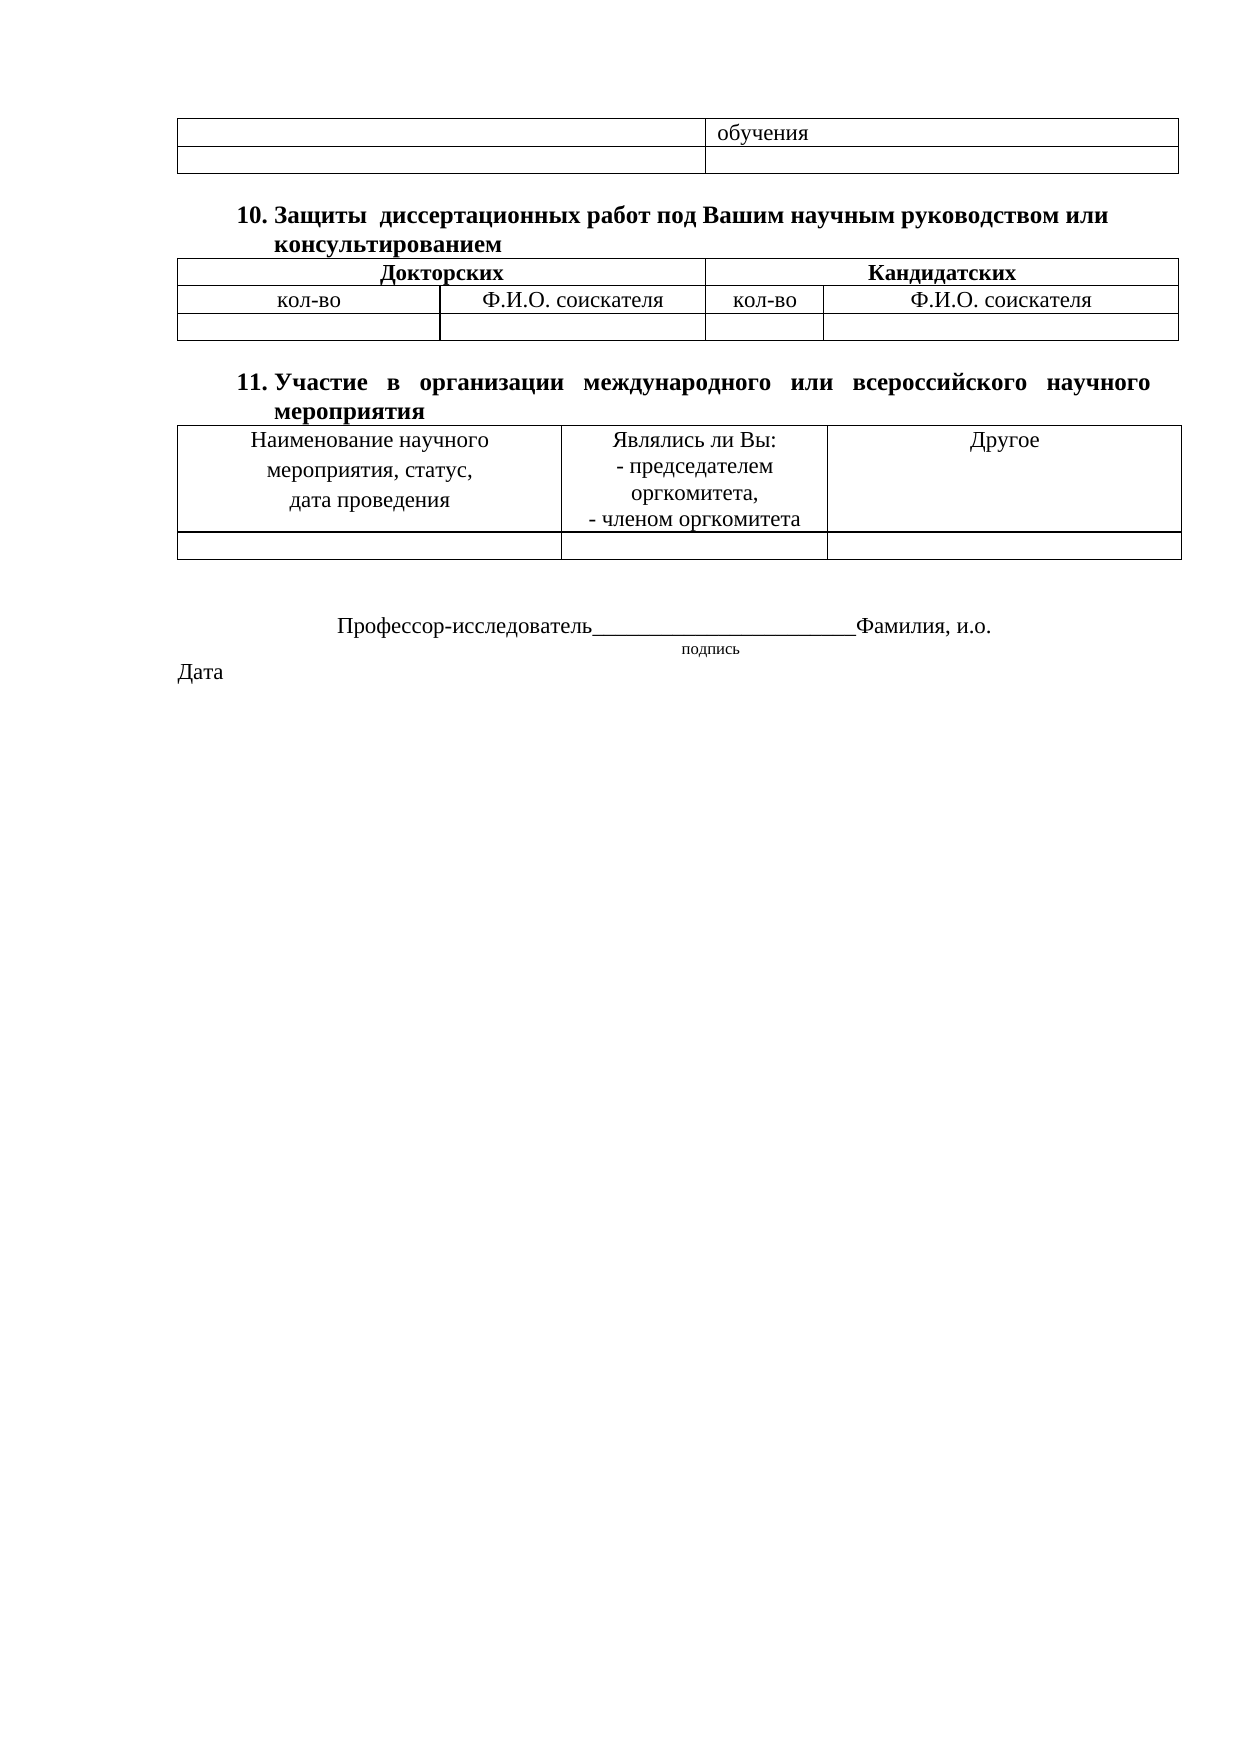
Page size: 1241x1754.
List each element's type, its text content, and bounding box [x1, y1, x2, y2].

table_cell кол-во [706, 286, 823, 313]
table_cell [178, 533, 561, 559]
table_cell [178, 314, 439, 340]
table_cell [562, 533, 827, 559]
text Профессор-исследователь_______________________Фамилия, и.о. [177, 612, 1152, 639]
table_header Кандидатских [706, 259, 1178, 285]
table_cell Ф.И.О. соискателя [824, 286, 1178, 313]
table_header Являлись ли Вы: - председателем оргкомитета, - членом оргкомитета [562, 426, 827, 531]
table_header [706, 119, 1178, 146]
table_header Наименование научного мероприятия, статус, дата проведения [178, 426, 561, 531]
table_cell [828, 533, 1181, 559]
list Участие в организации международного или всероссийского научного мероприятия [236, 367, 1152, 425]
table_header Другое [828, 426, 1181, 531]
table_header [178, 119, 705, 146]
table_cell [824, 314, 1178, 340]
table_header Докторских [178, 259, 705, 285]
table_cell [178, 147, 705, 173]
text Дата [177, 658, 1152, 684]
table_cell [706, 314, 823, 340]
list Защиты диссертационных работ под Вашим научным руководством или консультированием [236, 200, 1152, 258]
table_cell [706, 147, 1178, 173]
text подпись [177, 639, 1152, 658]
table_cell [441, 314, 705, 340]
table_cell кол-во [178, 286, 439, 313]
table_cell Ф.И.О. соискателя [441, 286, 705, 313]
